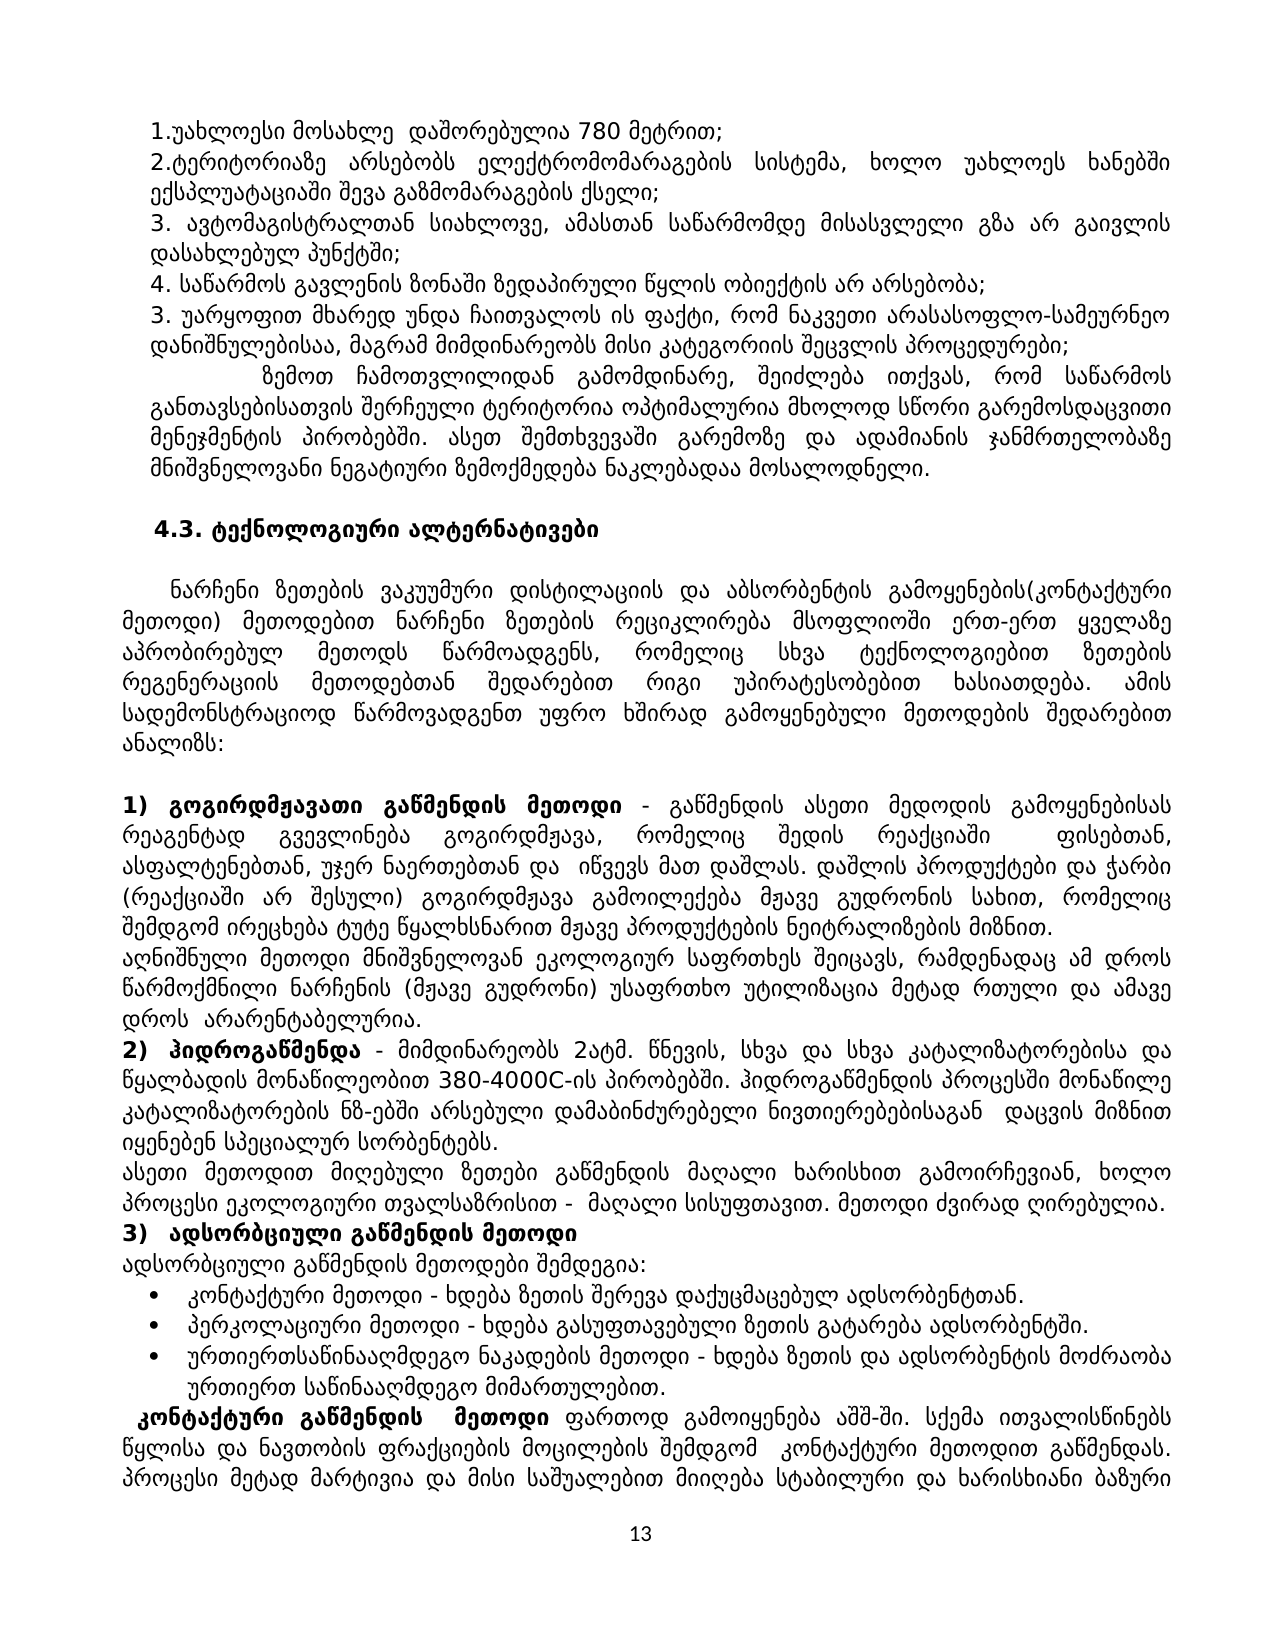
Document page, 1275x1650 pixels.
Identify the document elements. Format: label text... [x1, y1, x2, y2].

list 2.ტერიტორიაზე არსებობს ელექტრომომარაგების სისტემა, ხოლო უახლოეს ხანებში ექსპლუატაციაში შევა გაზმომარაგების ქსელი; [150, 149, 1172, 206]
list კონტაქტური მეთოდი - ხდება ზეთის შერევა დაქუცმაცებულ ადსორბენტთან. [150, 1282, 1172, 1308]
list 3) ადსორბციული გაწმენდის მეთოდი [122, 1221, 1172, 1247]
list 4. საწარმოს გავლენის ზონაში ზედაპირული წყლის ობიექტის არ არსებობა; [150, 271, 1172, 298]
list ადსორბციული გაწმენდის მეთოდები შემდეგია: [122, 1251, 1172, 1278]
list ასეთი მეთოდით მიღებული ზეთები გაწმენდის მაღალი ხარისხით გამოირჩევიან, ხოლო პროცესი ეკოლოგიური თვალსაზრისით - მაღალი სისუფთავით. მეთოდი ძვირად ღირებულია. [122, 1159, 1172, 1217]
list ნარჩენი ზეთების ვაკუუმური დისტილაციის და აბსორბენტის გამოყენების(კონტაქტური მეთოდი) მეთოდებით ნარჩენი ზეთების რეციკლირება მსოფლიოში ერთ-ერთ ყველაზე აპრობირებულ მეთოდს წარმოადგენს, რომელიც სხვა ტექნოლოგიებით ზეთების რეგენერაციის მეთოდებთან შედარებით რიგი უპირატესობებით ხასიათდება. ამის სადემონსტრაციოდ წარმოვადგენთ უფრო ხშირად გამოყენებული მეთოდების შედარებით ანალიზს: [122, 577, 1172, 757]
list აღნიშნული მეთოდი მნიშვნელოვან ეკოლოგიურ საფრთხეს შეიცავს, რამდენადაც ამ დროს წარმოქმნილი ნარჩენის (მჟავე გუდრონი) უსაფრთხო უტილიზაცია მეტად რთული და ამავე დროს არარენტაბელურია. [122, 945, 1172, 1033]
list 4.3. ტექნოლოგიური ალტერნატივები [122, 516, 1172, 543]
list 3. უარყოფით მხარედ უნდა ჩაითვალოს ის ფაქტი, რომ ნაკვეთი არასასოფლო-სამეურნეო დანიშნულებისაა, მაგრამ მიმდინარეობს მისი კატეგორიის შეცვლის პროცედურები; [150, 302, 1172, 359]
list 3. ავტომაგისტრალთან სიახლოვე, ამასთან საწარმომდე მისასვლელი გზა არ გაივლის დასახლებულ პუნქტში; [150, 210, 1172, 267]
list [122, 1404, 1172, 1492]
list 1.უახლოესი მოსახლე დაშორებულია 780 მეტრით; [150, 118, 1172, 145]
list ზემოთ ჩამოთვლილიდან გამომდინარე, შეიძლება ითქვას, რომ საწარმოს განთავსებისათვის შერჩეული ტერიტორია ოპტიმალურია მხოლოდ სწორი გარემოსდაცვითი მენეჯმენტის პირობებში. ასეთ შემთხვევაში გარემოზე და ადამიანის ჯანმრთელობაზე მნიშვნელოვანი ნეგატიური ზემოქმედება ნაკლებადაა მოსალოდნელი. [150, 363, 1172, 482]
list 2) ჰიდროგაწმენდა - მიმდინარეობს 2ატმ. წნევის, სხვა და სხვა კატალიზატორებისა და წყალბადის მონაწილეობით 380-4000С-ის პირობებში. ჰიდროგაწმენდის პროცესში მონაწილე კატალიზატორების ნზ-ებში არსებული დამაბინძურებელი ნივთიერებებისაგან დაცვის მიზნით იყენებენ სპეციალურ სორბენტებს. [122, 1037, 1172, 1155]
list პერკოლაციური მეთოდი - ხდება გასუფთავებული ზეთის გატარება ადსორბენტში. [150, 1312, 1172, 1339]
list 1) გოგირდმჟავათი გაწმენდის მეთოდი - გაწმენდის ასეთი მედოდის გამოყენებისას რეაგენტად გვევლინება გოგირდმჟავა, რომელიც შედის რეაქციაში ფისებთან, ასფალტენებთან, უჯერ ნაერთებთან და იწვევს მათ დაშლას. დაშლის პროდუქტები და ჭარბი (რეაქციაში არ შესული) გოგირდმჟავა გამოილექება მჟავე გუდრონის სახით, რომელიც შემდგომ ირეცხება ტუტე წყალხსნარით მჟავე პროდუქტების ნეიტრალიზების მიზნით. [122, 792, 1172, 941]
list ურთიერთსაწინააღმდეგო ნაკადების მეთოდი - ხდება ზეთის და ადსორბენტის მოძრაობა ურთიერთ საწინააღმდეგო მიმართულებით. [150, 1343, 1172, 1400]
